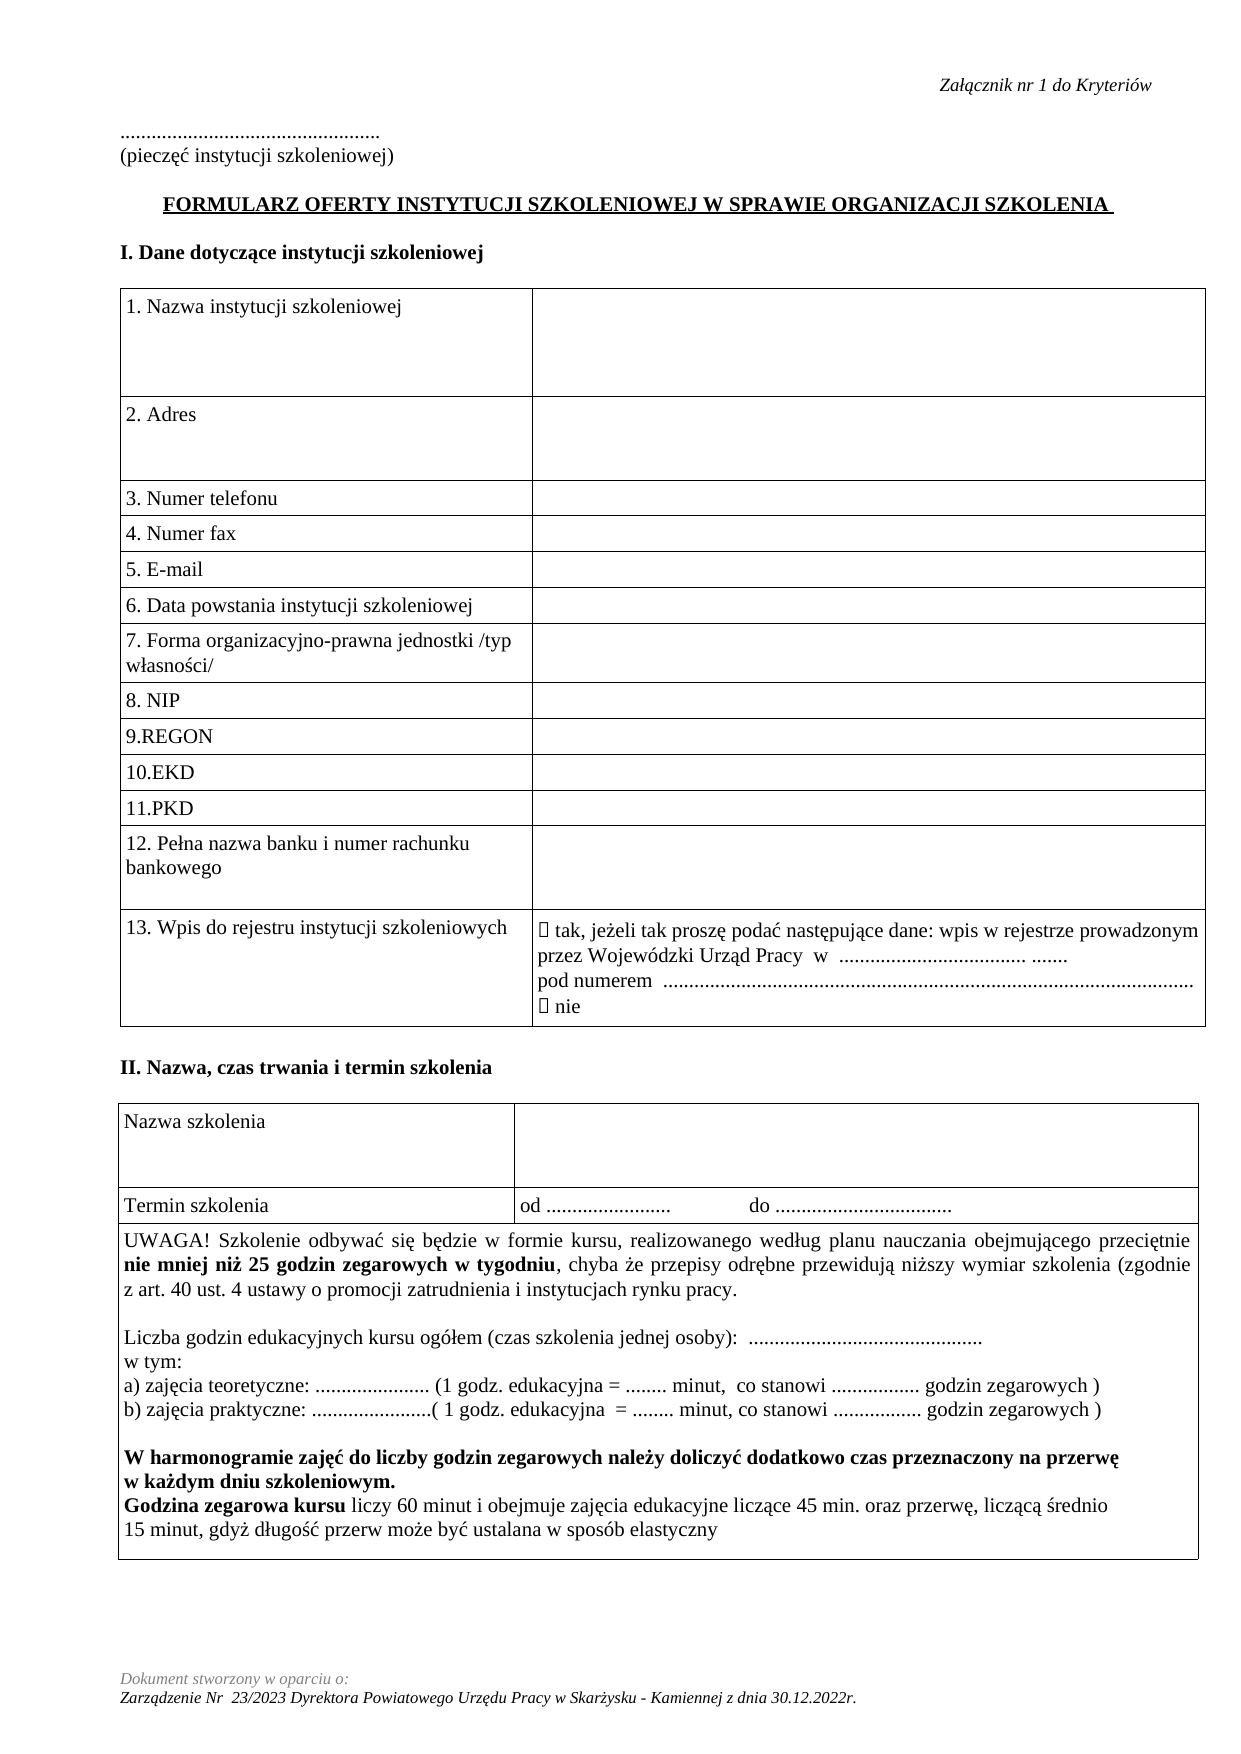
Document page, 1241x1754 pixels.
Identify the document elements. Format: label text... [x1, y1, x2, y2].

table_header Nazwa szkolenia [119, 1104, 514, 1187]
table_cell 11.PKD [121, 791, 532, 825]
table_cell UWAGA! Szkolenie odbywać się będzie w formie kursu, realizowanego według planu nauczania obejmującego przeciętnie nie mniej niż 25 godzin zegarowych w tygodniu, chyba że przepisy odrębne przewidują niższy wymiar szkolenia (zgodnie z art. 40 ust. 4 ustawy o promocji zatrudnienia i instytucjach rynku pracy. Liczba godzin edukacyjnych kursu ogółem (czas szkolenia jednej osoby): ............................................. w tym: a) zajęcia teoretyczne: ...................... (1 godz. edukacyjna = ........ minut, co stanowi ................. godzin zegarowych ) b) zajęcia praktyczne: .......................( 1 godz. edukacyjna = ........ minut, co stanowi ................. godzin zegarowych ) W harmonogramie zajęć do liczby godzin zegarowych należy doliczyć dodatkowo czas przeznaczony na przerwę w każdym dniu szkoleniowym. Godzina zegarowa kursu liczy 60 minut i obejmuje zajęcia edukacyjne liczące 45 min. oraz przerwę, liczącą średnio 15 minut, gdyż długość przerw może być ustalana w sposób elastyczny [119, 1224, 1198, 1559]
table_cell 5. E-mail [121, 552, 532, 587]
table_cell 13. Wpis do rejestru instytucji szkoleniowych [121, 910, 532, 1026]
table_cell  tak, jeżeli tak proszę podać następujące dane: wpis w rejestrze prowadzonym przez Wojewódzki Urząd Pracy w .................................... ....... pod numerem ......................................................................................................  nie [533, 910, 1205, 1026]
table_cell [533, 552, 1205, 587]
table_header [515, 1104, 1198, 1187]
table_cell Termin szkolenia [119, 1188, 514, 1222]
table_cell 7. Forma organizacyjno-prawna jednostki /typ własności/ [121, 624, 532, 682]
text I. Dane dotyczące instytucji szkoleniowej [120, 240, 1152, 264]
table_cell 10.EKD [121, 755, 532, 789]
text FORMULARZ OFERTY INSTYTUCJI SZKOLENIOWEJ W SPRAWIE ORGANIZACJI SZKOLENIA [120, 192, 1152, 216]
table_cell [533, 826, 1205, 909]
table_cell [533, 791, 1205, 825]
table_cell 4. Numer fax [121, 516, 532, 551]
text (pieczęć instytucji szkoleniowej) [120, 143, 1152, 167]
text II. Nazwa, czas trwania i termin szkolenia [120, 1055, 1152, 1079]
table_header [533, 289, 1205, 396]
table_cell [533, 588, 1205, 622]
table_cell [533, 719, 1205, 754]
table_cell 9.REGON [121, 719, 532, 754]
table_cell [533, 683, 1205, 718]
table_cell 3. Numer telefonu [121, 481, 532, 515]
table_cell 6. Data powstania instytucji szkoleniowej [121, 588, 532, 622]
table_cell [533, 481, 1205, 515]
table_cell 12. Pełna nazwa banku i numer rachunku bankowego [121, 826, 532, 909]
table_cell od ........................ do .................................. [515, 1188, 1198, 1222]
table_cell [533, 397, 1205, 479]
table_cell [533, 755, 1205, 789]
table_header 1. Nazwa instytucji szkoleniowej [121, 289, 532, 396]
table_cell 2. Adres [121, 397, 532, 479]
text .................................................. [120, 119, 1152, 143]
table_cell [533, 516, 1205, 551]
table_cell 8. NIP [121, 683, 532, 718]
table_cell [533, 624, 1205, 682]
